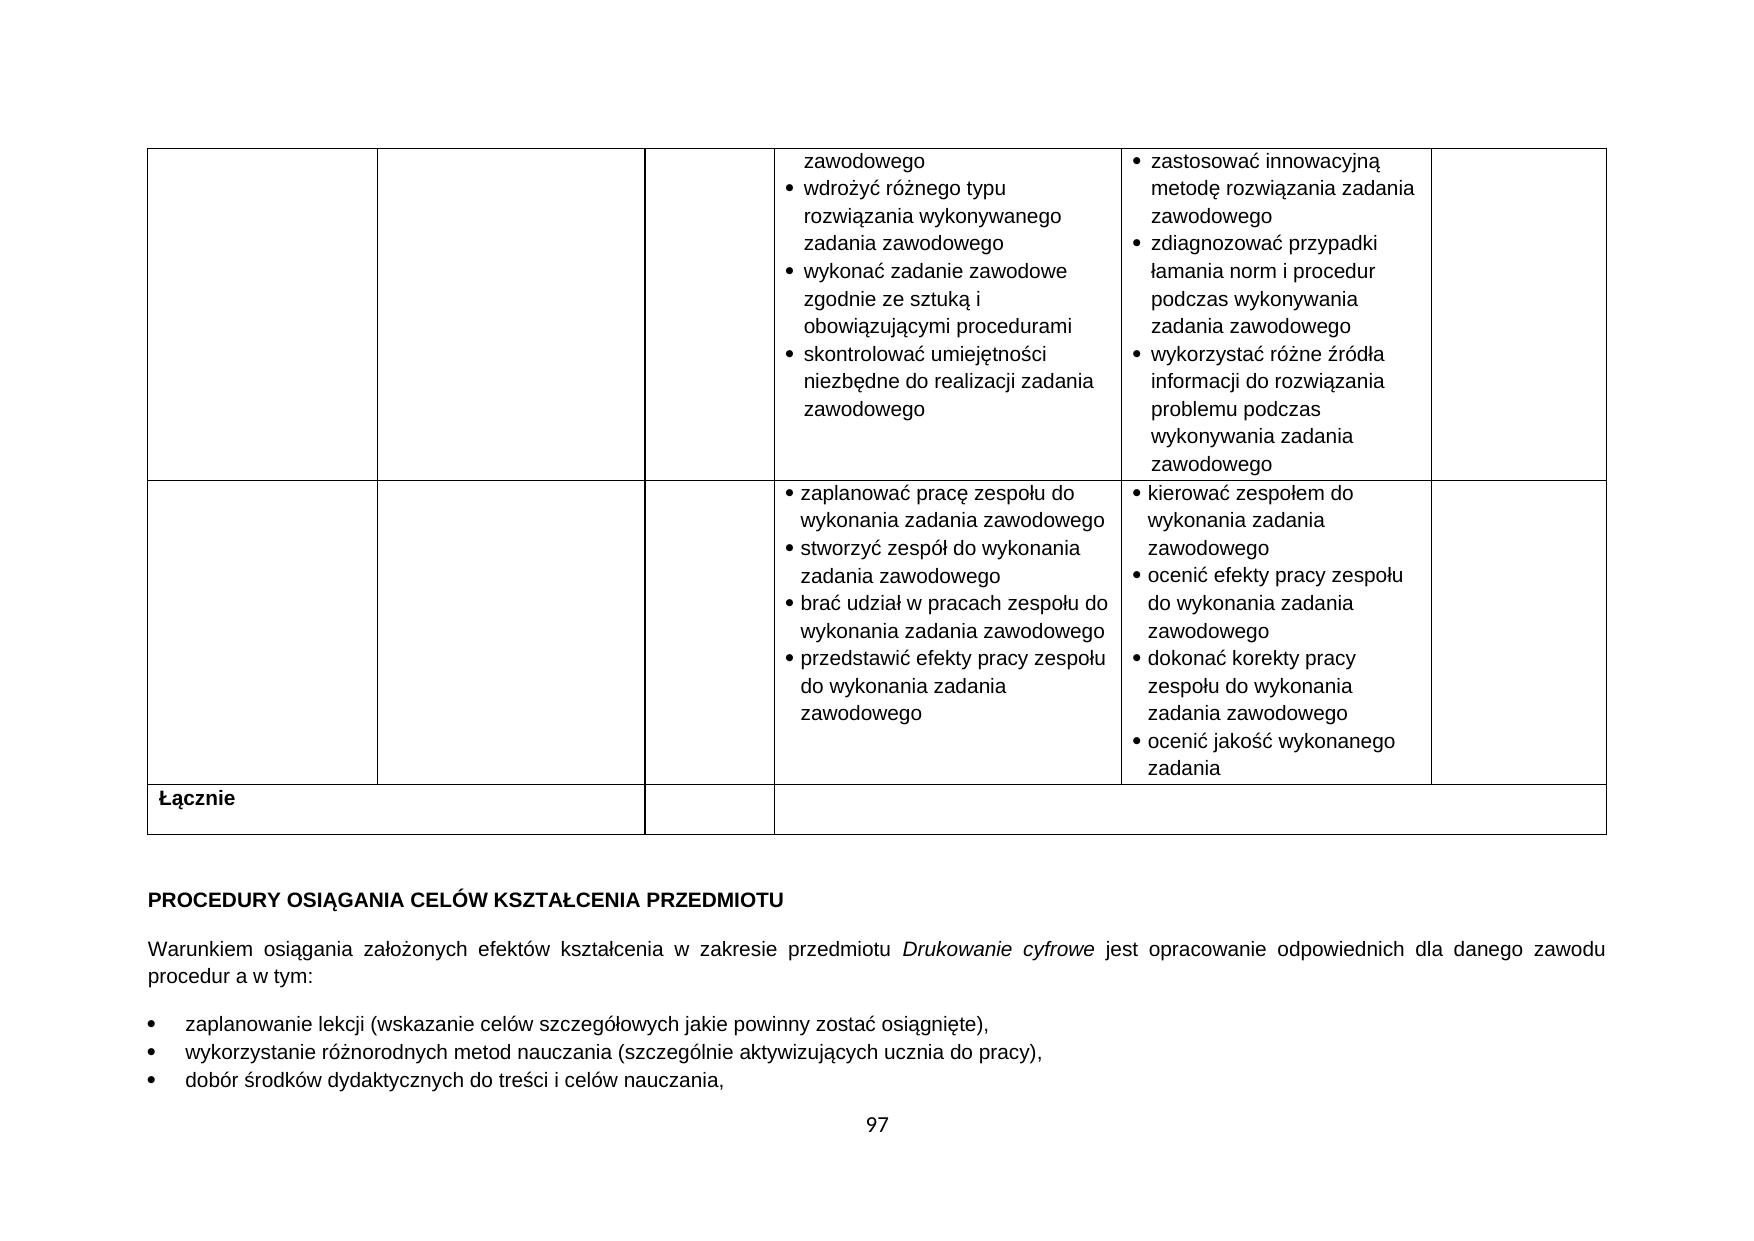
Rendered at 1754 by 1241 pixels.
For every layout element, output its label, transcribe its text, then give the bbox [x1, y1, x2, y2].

list dobór środków dydaktycznych do treści i celów nauczania, [148, 1067, 1606, 1092]
table_cell [646, 785, 774, 834]
list wykorzystanie różnorodnych metod nauczania (szczególnie aktywizujących ucznia do pracy), [148, 1040, 1606, 1064]
table_cell [646, 481, 774, 784]
table_cell zaplanować pracę zespołu do wykonania zadania zawodowego stworzyć zespół do wykonania zadania zawodowego brać udział w pracach zespołu do wykonania zadania zawodowego przedstawić efekty pracy zespołu do wykonania zadania zawodowego [775, 481, 1121, 784]
table_cell [148, 481, 377, 784]
table_cell Łącznie [148, 785, 644, 834]
table_cell [775, 785, 1606, 834]
text Warunkiem osiągania założonych efektów kształcenia w zakresie przedmiotu Drukowanie cyfrowe jest opracowanie odpowiednich dla danego zawodu procedur a w tym: [148, 936, 1606, 988]
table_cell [1122, 149, 1431, 480]
list zaplanowanie lekcji (wskazanie celów szczegółowych jakie powinny zostać osiągnięte), [148, 1012, 1606, 1036]
table_cell [1432, 149, 1606, 480]
table_cell [148, 149, 377, 480]
table_cell [646, 149, 774, 480]
table_cell kierować zespołem do wykonania zadania zawodowego ocenić efekty pracy zespołu do wykonania zadania zawodowego dokonać korekty pracy zespołu do wykonania zadania zawodowego ocenić jakość wykonanego zadania [1122, 481, 1431, 784]
table_cell [378, 149, 644, 480]
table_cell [775, 149, 1121, 480]
table_cell [378, 481, 644, 784]
table_cell [1432, 481, 1606, 784]
text PROCEDURY OSIĄGANIA CELÓW KSZTAŁCENIA PRZEDMIOTU [148, 888, 1606, 912]
